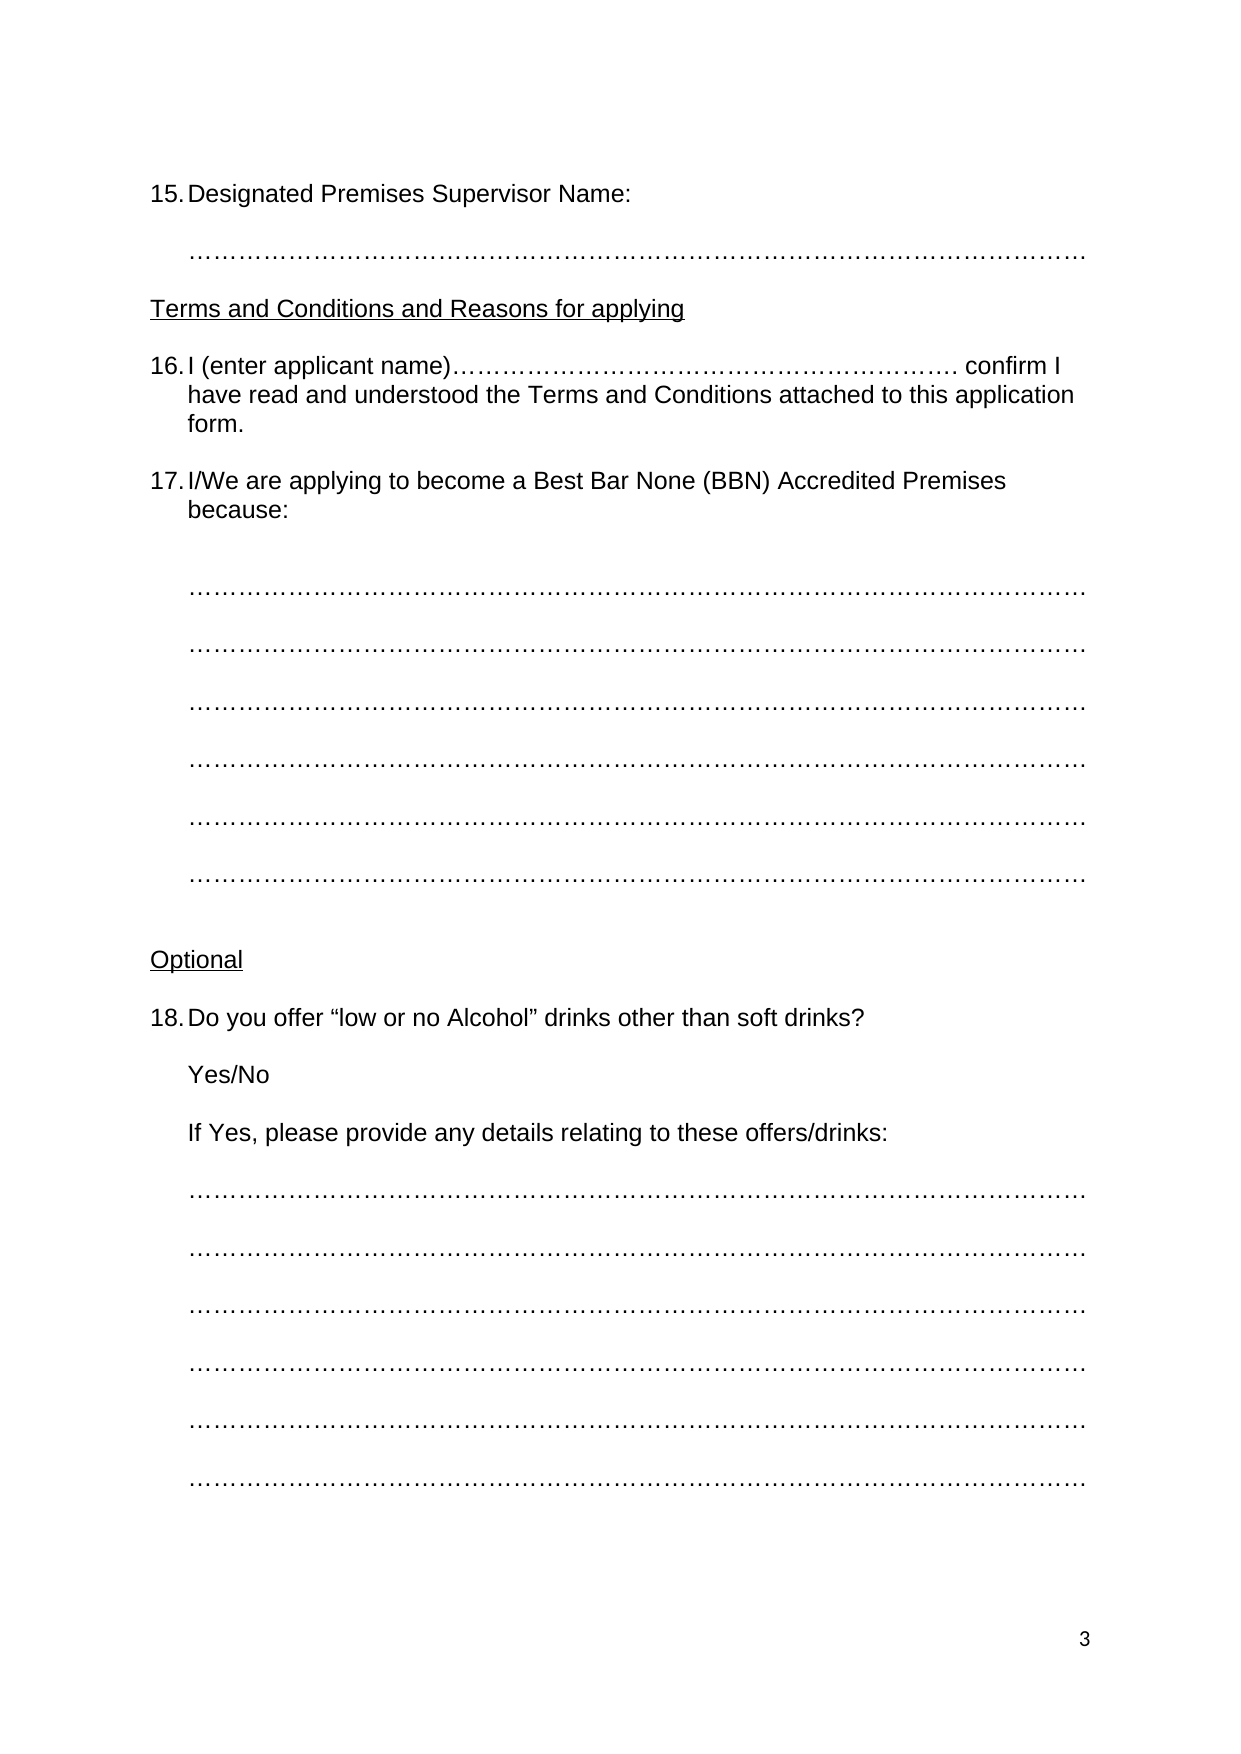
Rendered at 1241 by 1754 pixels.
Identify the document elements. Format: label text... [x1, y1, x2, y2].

text If Yes, please provide any details relating to these offers/drinks: [150, 1118, 1090, 1146]
text Terms and Conditions and Reasons for applying [150, 294, 1090, 322]
list Designated Premises Supervisor Name: [150, 179, 1090, 207]
text ……………………………………………………………………………………………… [187, 236, 1090, 265]
list I/We are applying to become a Best Bar None (BBN) Accredited Premises because: [150, 466, 1090, 524]
list I (enter applicant name)……………………………………………………. confirm I have read and understood the Terms and Conditions attached to this application form. [150, 351, 1090, 437]
text ……………………………………………………………………………………………………………………………………………………………………………………………………………………………………………………………………………………………………………………………………………………………………………………………………………………………………………………………………………………………………………………………………………………………………………………………… [187, 1175, 1090, 1491]
text Optional [150, 945, 1090, 974]
list Do you offer “low or no Alcohol” drinks other than soft drinks? [150, 1003, 1090, 1031]
text ……………………………………………………………………………………………………………………………………………………………………………………………………………………………………………………………………………………………………………………………………………………………………………………………………………………………………………………………………………………………………………………………………………………………………………………………… [187, 571, 1090, 888]
text Yes/No [150, 1060, 1090, 1089]
